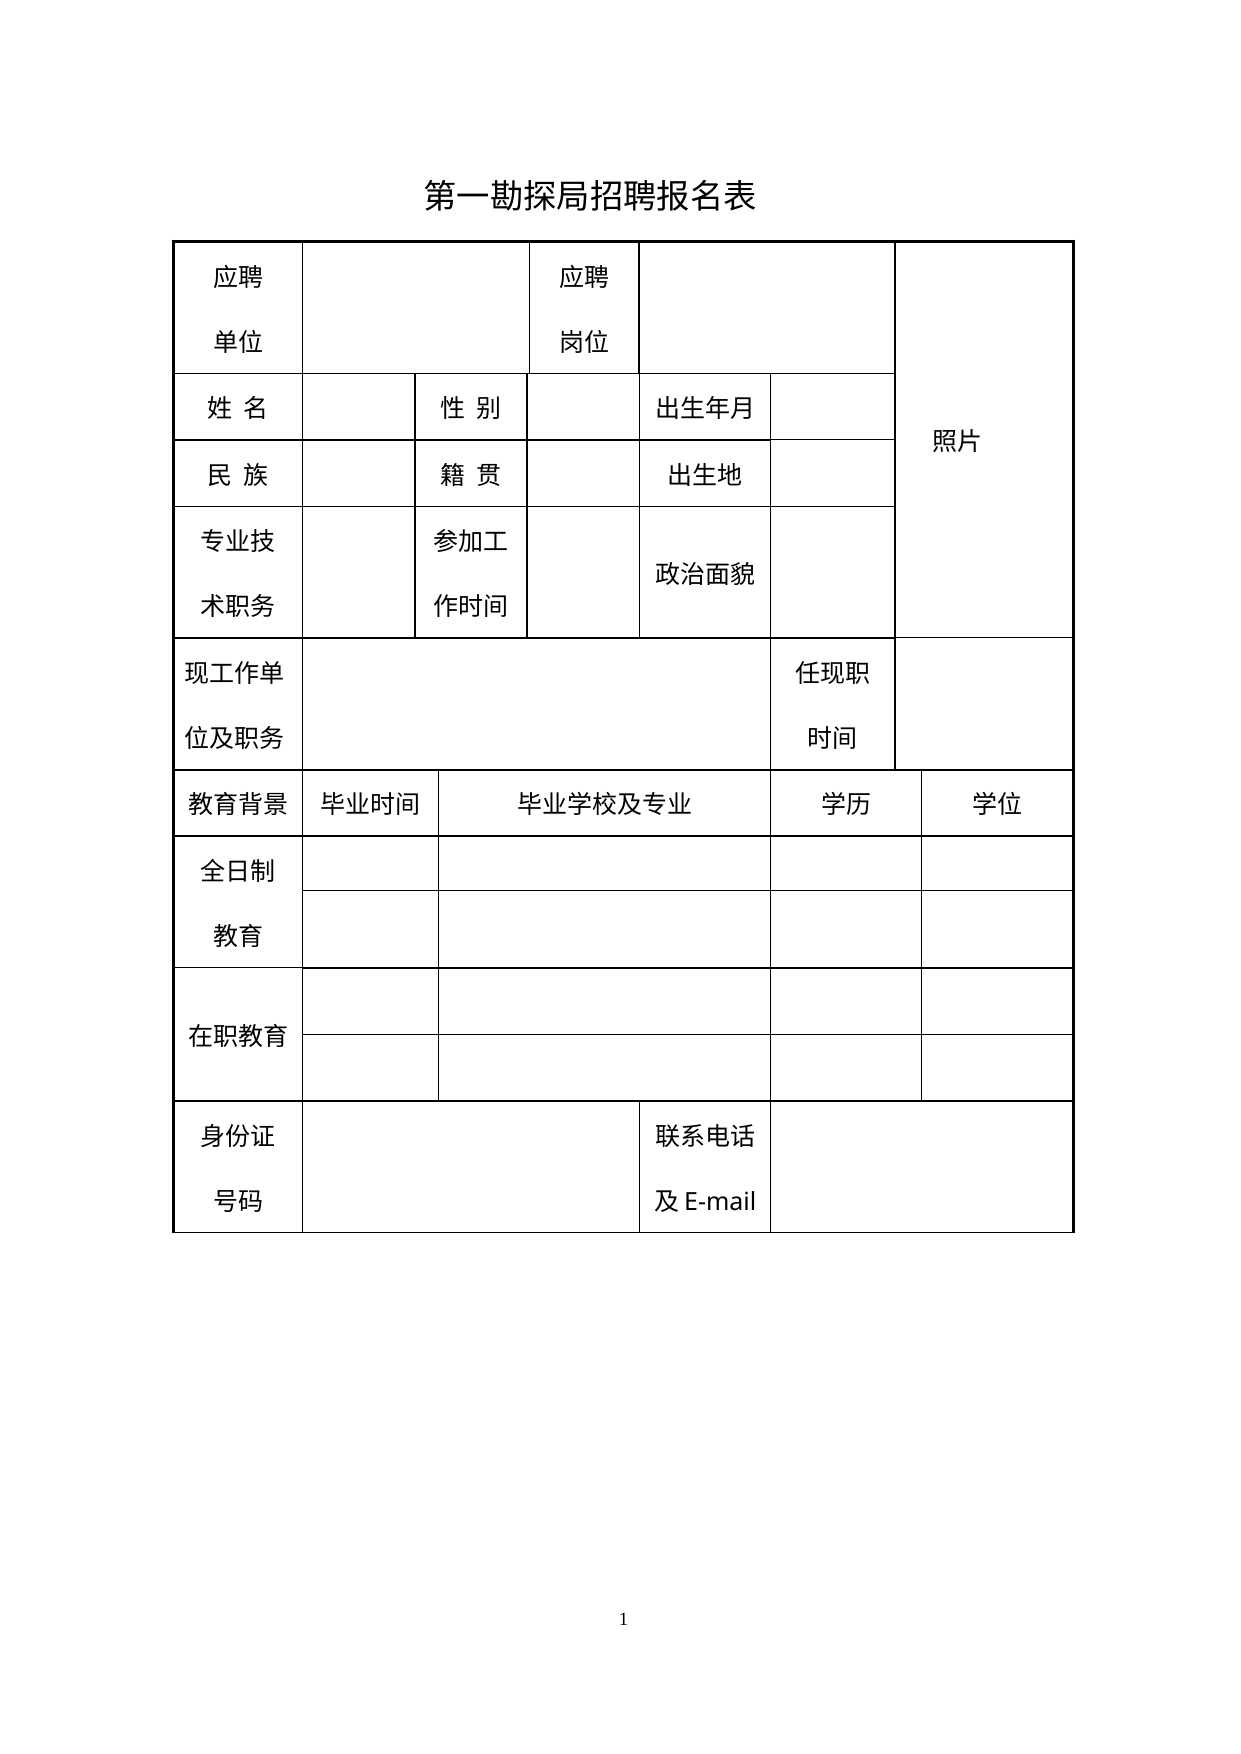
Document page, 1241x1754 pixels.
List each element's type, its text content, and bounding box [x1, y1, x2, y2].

table_cell [771, 969, 921, 1033]
table_cell [771, 507, 894, 637]
table_cell 性 别 [416, 374, 526, 439]
table_cell [922, 969, 1072, 1033]
table_cell 全日制 教育 [175, 837, 302, 967]
table_cell 姓 名 [175, 374, 302, 439]
table_cell [922, 837, 1072, 890]
table_cell [771, 374, 894, 439]
table_header [640, 243, 894, 373]
table_cell 民 族 [175, 441, 302, 506]
table_cell [771, 1035, 921, 1100]
table_cell [303, 441, 414, 506]
table_cell [303, 891, 438, 967]
table_cell 联系电话及E-mail [640, 1102, 770, 1232]
table_cell [771, 837, 921, 890]
table_header 应聘 单位 [175, 243, 302, 373]
table_cell [303, 1102, 639, 1232]
table_header 照片 [896, 243, 1072, 637]
table_cell 身份证 号码 [175, 1102, 302, 1232]
table_cell [439, 891, 770, 967]
table_cell [528, 507, 639, 637]
table_cell [439, 1035, 770, 1100]
table_cell 籍 贯 [416, 441, 526, 506]
table_cell [771, 1102, 1072, 1232]
table_cell [528, 441, 639, 506]
table_cell [303, 837, 438, 890]
table_cell 任现职 时间 [771, 639, 894, 769]
table_cell [922, 1035, 1072, 1100]
table_cell [303, 507, 414, 637]
table_cell 出生年月 [640, 374, 770, 439]
table_cell 现工作单 位及职务 [175, 639, 302, 769]
table_cell [303, 374, 414, 439]
table_cell [303, 639, 770, 769]
table_cell 毕业学校及专业 [439, 771, 770, 835]
table_cell 在职教育 [175, 968, 302, 1100]
table_cell [771, 440, 894, 506]
table_header [303, 243, 529, 373]
table_cell [771, 891, 921, 967]
table_cell [303, 969, 438, 1033]
table_cell [528, 374, 639, 439]
text 第一勘探局招聘报名表 [165, 162, 1014, 227]
table_cell 政治面貌 [640, 507, 770, 637]
table_cell [896, 638, 1072, 769]
table_cell 出生地 [640, 441, 770, 506]
table_cell 学位 [922, 771, 1072, 835]
table_cell 学历 [771, 771, 921, 835]
table_cell [439, 969, 770, 1033]
table_header 应聘 岗位 [530, 243, 638, 373]
table_cell [439, 837, 770, 890]
table_cell 参加工作时间 [416, 507, 526, 637]
table_cell [303, 1035, 438, 1100]
table_cell 专业技 术职务 [175, 507, 302, 637]
table_cell 教育背景 [175, 771, 302, 835]
table_cell [922, 891, 1072, 967]
table_cell 毕业时间 [303, 771, 438, 835]
